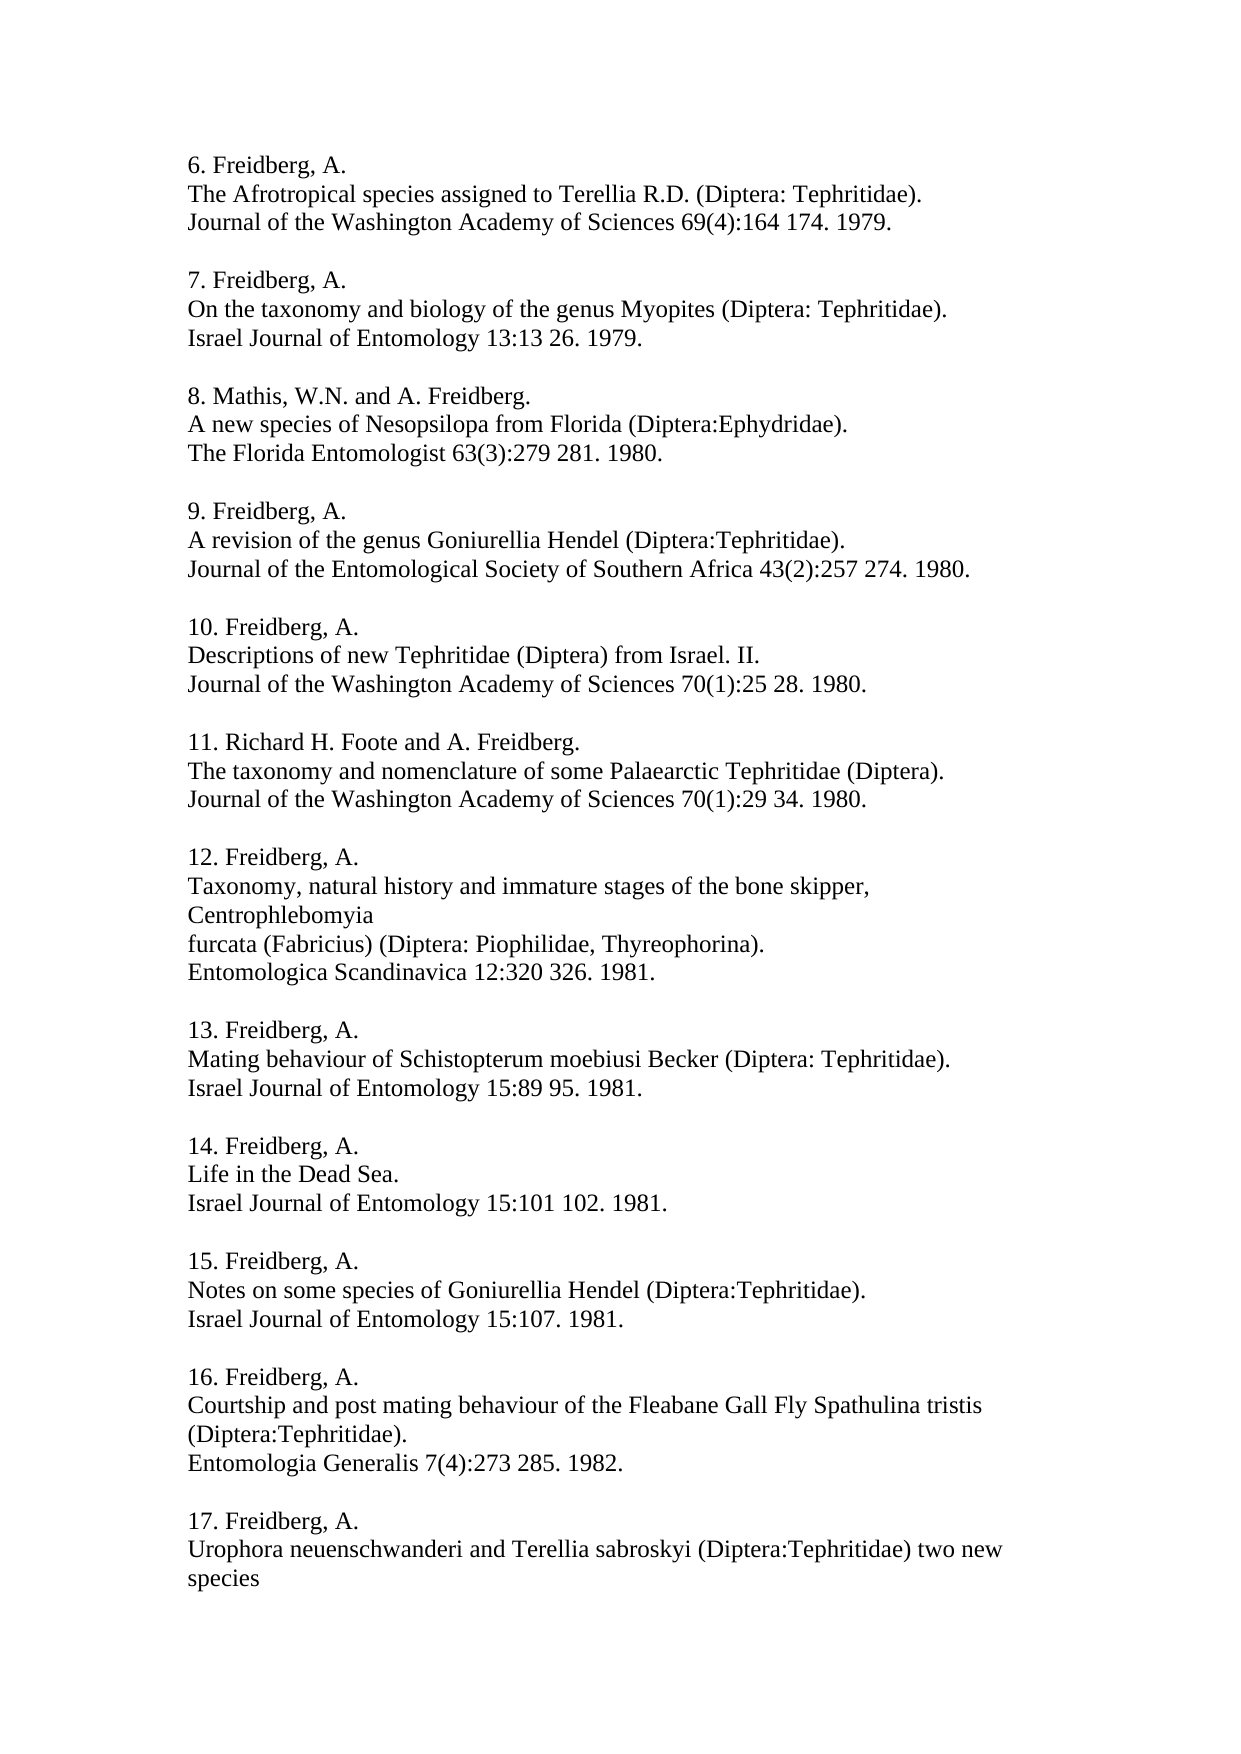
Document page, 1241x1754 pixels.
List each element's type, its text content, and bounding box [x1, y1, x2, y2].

text 14. Freidberg, A. Life in the Dead Sea. Israel Journal of Entomology 15:101 102. 1981. [187, 1131, 1053, 1217]
text 15. Freidberg, A. Notes on some species of Goniurellia Hendel (Diptera:Tephritidae). Israel Journal of Entomology 15:107. 1981. [187, 1246, 1053, 1332]
text 12. Freidberg, A. Taxonomy, natural history and immature stages of the bone skipper, Centrophlebomyia furcata (Fabricius) (Diptera: Piophilidae, Thyreophorina). Entomologica Scandinavica 12:320 326. 1981. [187, 842, 1053, 986]
text 8. Mathis, W.N. and A. Freidberg. A new species of Nesopsilopa from Florida (Diptera:Ephydridae). The Florida Entomologist 63(3):279 281. 1980. [187, 381, 1053, 467]
text 7. Freidberg, A. On the taxonomy and biology of the genus Myopites (Diptera: Tephritidae). Israel Journal of Entomology 13:13 26. 1979. [187, 265, 1053, 352]
text 10. Freidberg, A. Descriptions of new Tephritidae (Diptera) from Israel. II. Journal of the Washington Academy of Sciences 70(1):25 28. 1980. [187, 612, 1053, 698]
text 6. Freidberg, A. The Afrotropical species assigned to Terellia R.D. (Diptera: Tephritidae). Journal of the Washington Academy of Sciences 69(4):164 174. 1979. [187, 150, 1053, 236]
text 11. Richard H. Foote and A. Freidberg. The taxonomy and nomenclature of some Palaearctic Tephritidae (Diptera). Journal of the Washington Academy of Sciences 70(1):29 34. 1980. [187, 727, 1053, 813]
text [187, 1506, 1053, 1592]
text 13. Freidberg, A. Mating behaviour of Schistopterum moebiusi Becker (Diptera: Tephritidae). Israel Journal of Entomology 15:89 95. 1981. [187, 1015, 1053, 1102]
text 16. Freidberg, A. Courtship and post mating behaviour of the Fleabane Gall Fly Spathulina tristis (Diptera:Tephritidae). Entomologia Generalis 7(4):273 285. 1982. [187, 1362, 1053, 1477]
text 9. Freidberg, A. A revision of the genus Goniurellia Hendel (Diptera:Tephritidae). Journal of the Entomological Society of Southern Africa 43(2):257 274. 1980. [187, 496, 1053, 582]
